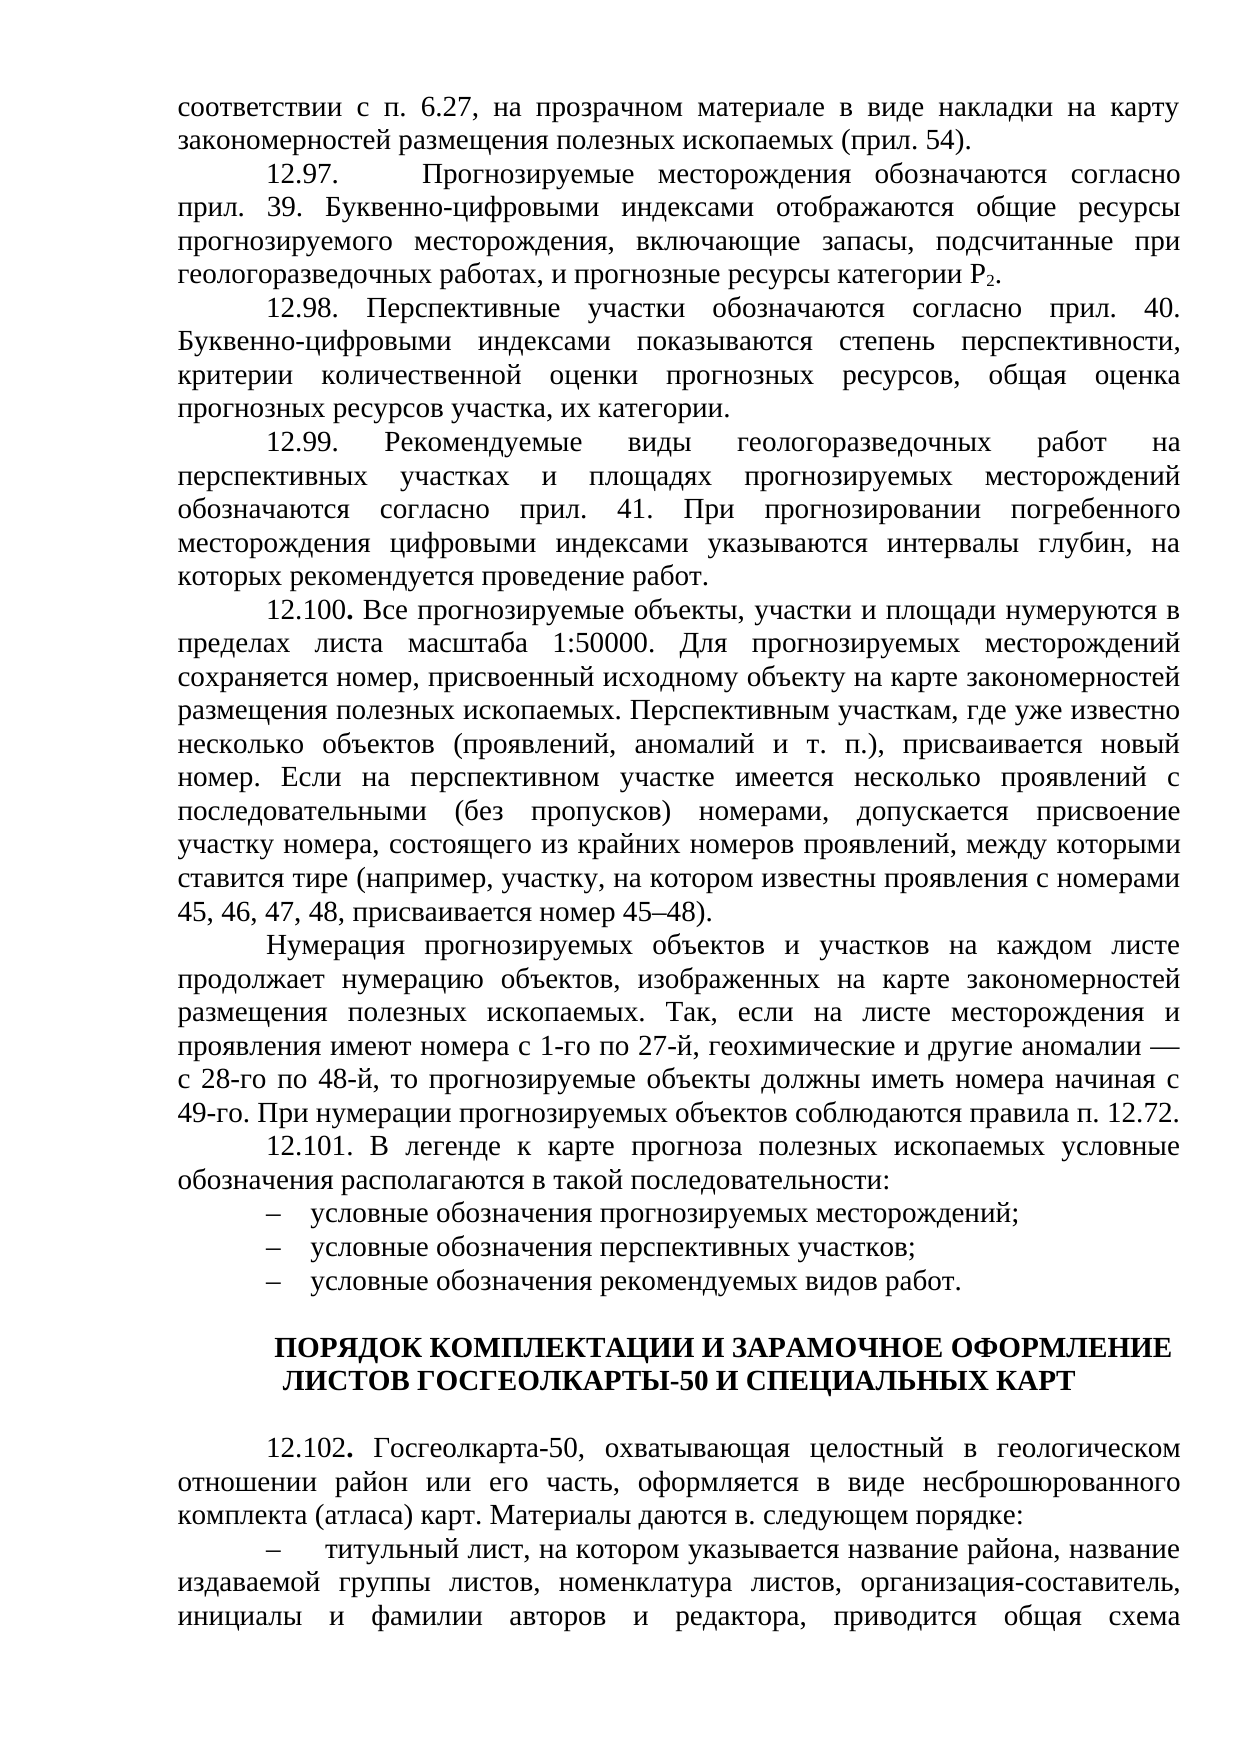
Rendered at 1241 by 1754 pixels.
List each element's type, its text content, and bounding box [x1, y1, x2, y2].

text Нумерация прогнозируемых объектов и участков на каждом листе продолжает нумерацию объектов, изображенных на карте закономерностей размещения полезных ископаемых. Так, если на листе месторождения и проявления имеют номера с 1-го по 27-й, геохимические и другие аномалии — с 28-го по 48-й, то прогнозируемые объекты должны иметь номера начиная с 49-го. При нумерации прогнозируемых объектов соблюдаются правила п. 12.72. [177, 927, 1181, 1128]
text – условные обозначения прогнозируемых месторождений; [177, 1196, 1181, 1229]
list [177, 89, 1181, 156]
text 12.99. Рекомендуемые виды геологоразведочных работ на перспективных участках и площадях прогнозируемых месторождений обозначаются согласно прил. 41. При прогнозировании погребенного месторождения цифровыми индексами указываются интервалы глубин, на которых рекомендуется проведение работ. [177, 424, 1181, 592]
text – условные обозначения рекомендуемых видов работ. [177, 1263, 1181, 1296]
text 12.98. Перспективные участки обозначаются согласно прил. 40. Буквенно-цифровыми индексами показываются степень перспективности, критерии количественной оценки прогнозных ресурсов, общая оценка прогнозных ресурсов участка, их категории. [177, 290, 1181, 424]
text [177, 1531, 1181, 1632]
text – условные обозначения перспективных участков; [177, 1229, 1181, 1263]
text 12.100. Все прогнозируемые объекты, участки и площади нумеруются в пределах листа масштаба 1:50000. Для прогнозируемых месторождений сохраняется номер, присвоенный исходному объекту на карте закономерностей размещения полезных ископаемых. Перспективным участкам, где уже известно несколько объектов (проявлений, аномалий и т. п.), присваивается новый номер. Если на перспективном участке имеется несколько проявлений с последовательными (без пропусков) номерами, допускается присвоение участку номера, состоящего из крайних номеров проявлений, между которыми ставится тире (например, участку, на котором известны проявления с номерами 45, 46, 47, 48, присваивается номер 45–48). [177, 592, 1181, 927]
text 12.102. Госгеолкарта-50, охватывающая целостный в геологическом отношении район или его часть, оформляется в виде несброшюрованного комплекта (атласа) карт. Материалы даются в. следующем порядке: [177, 1430, 1181, 1531]
text 12.101. В легенде к карте прогноза полезных ископаемых условные обозначения располагаются в такой последовательности: [177, 1128, 1181, 1196]
list Прогнозируемые месторождения обозначаются согласно прил. 39. Буквенно-цифровыми индексами отображаются общие ресурсы прогнозируемого месторождения, включающие запасы, подсчитанные при геологоразведочных работах, и прогнозные ресурсы категории Р2. [177, 156, 1181, 290]
text ПОРЯДОК КОМПЛЕКТАЦИИ И ЗАРАМОЧНОЕ ОФОРМЛЕНИЕ ЛИСТОВ ГОСГЕОЛКАРТЫ-50 И СПЕЦИАЛЬНЫХ КАРТ [177, 1330, 1181, 1397]
